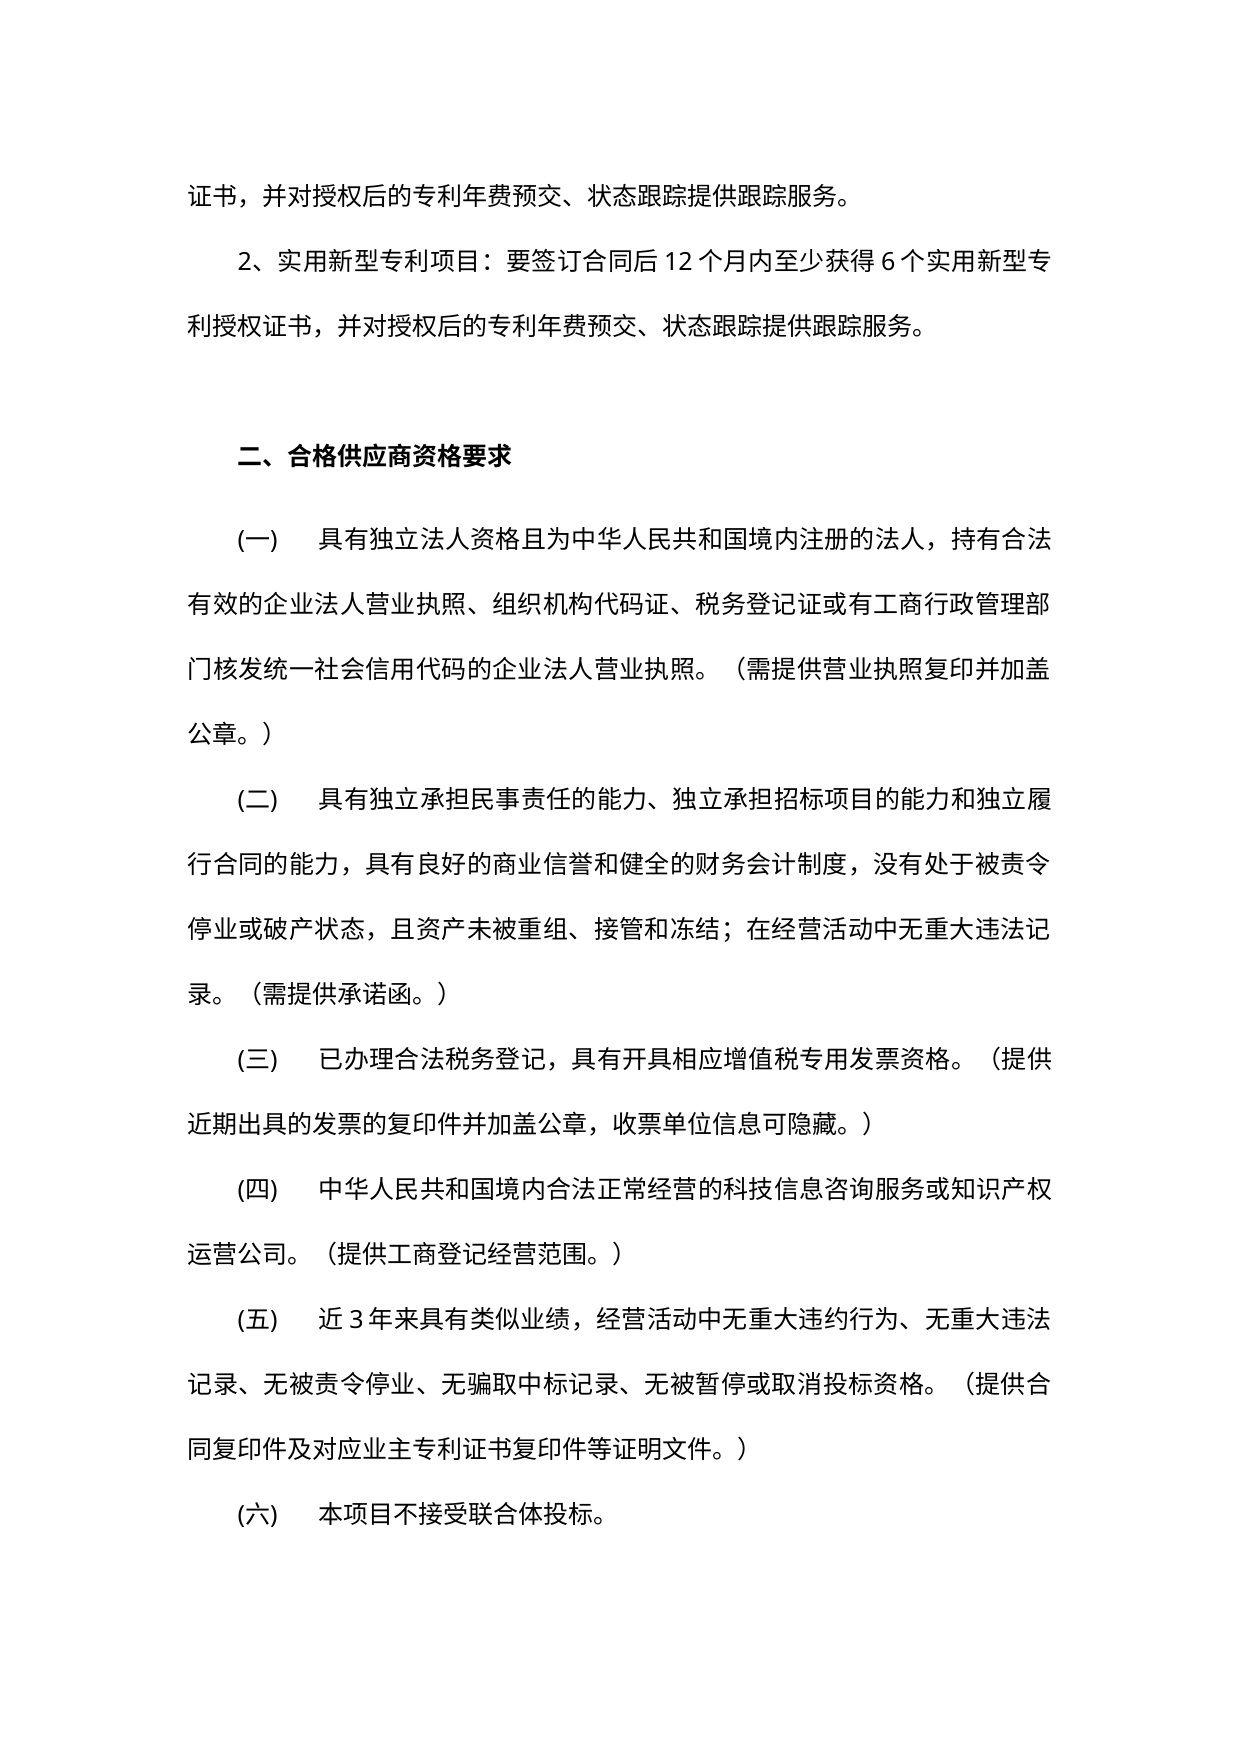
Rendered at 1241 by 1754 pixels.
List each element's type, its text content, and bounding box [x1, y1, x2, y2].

list 中华人民共和国境内合法正常经营的科技信息咨询服务或知识产权运营公司。（提供工商登记经营范围。） [187, 1155, 1053, 1285]
list 具有独立法人资格且为中华人民共和国境内注册的法人，持有合法有效的企业法人营业执照、组织机构代码证、税务登记证或有工商行政管理部门核发统一社会信用代码的企业法人营业执照。（需提供营业执照复印并加盖公章。） [187, 505, 1053, 765]
list 本项目不接受联合体投标。 [187, 1480, 1053, 1545]
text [187, 162, 1053, 227]
text 二、合格供应商资格要求 [237, 422, 1053, 487]
text 2、实用新型专利项目：要签订合同后12个月内至少获得6个实用新型专利授权证书，并对授权后的专利年费预交、状态跟踪提供跟踪服务。 [187, 227, 1053, 357]
list 具有独立承担民事责任的能力、独立承担招标项目的能力和独立履行合同的能力，具有良好的商业信誉和健全的财务会计制度，没有处于被责令停业或破产状态，且资产未被重组、接管和冻结；在经营活动中无重大违法记录。（需提供承诺函。） [187, 765, 1053, 1025]
list 近3年来具有类似业绩，经营活动中无重大违约行为、无重大违法记录、无被责令停业、无骗取中标记录、无被暂停或取消投标资格。（提供合同复印件及对应业主专利证书复印件等证明文件。） [187, 1285, 1053, 1480]
list 已办理合法税务登记，具有开具相应增值税专用发票资格。（提供近期出具的发票的复印件并加盖公章，收票单位信息可隐藏。） [187, 1025, 1053, 1155]
